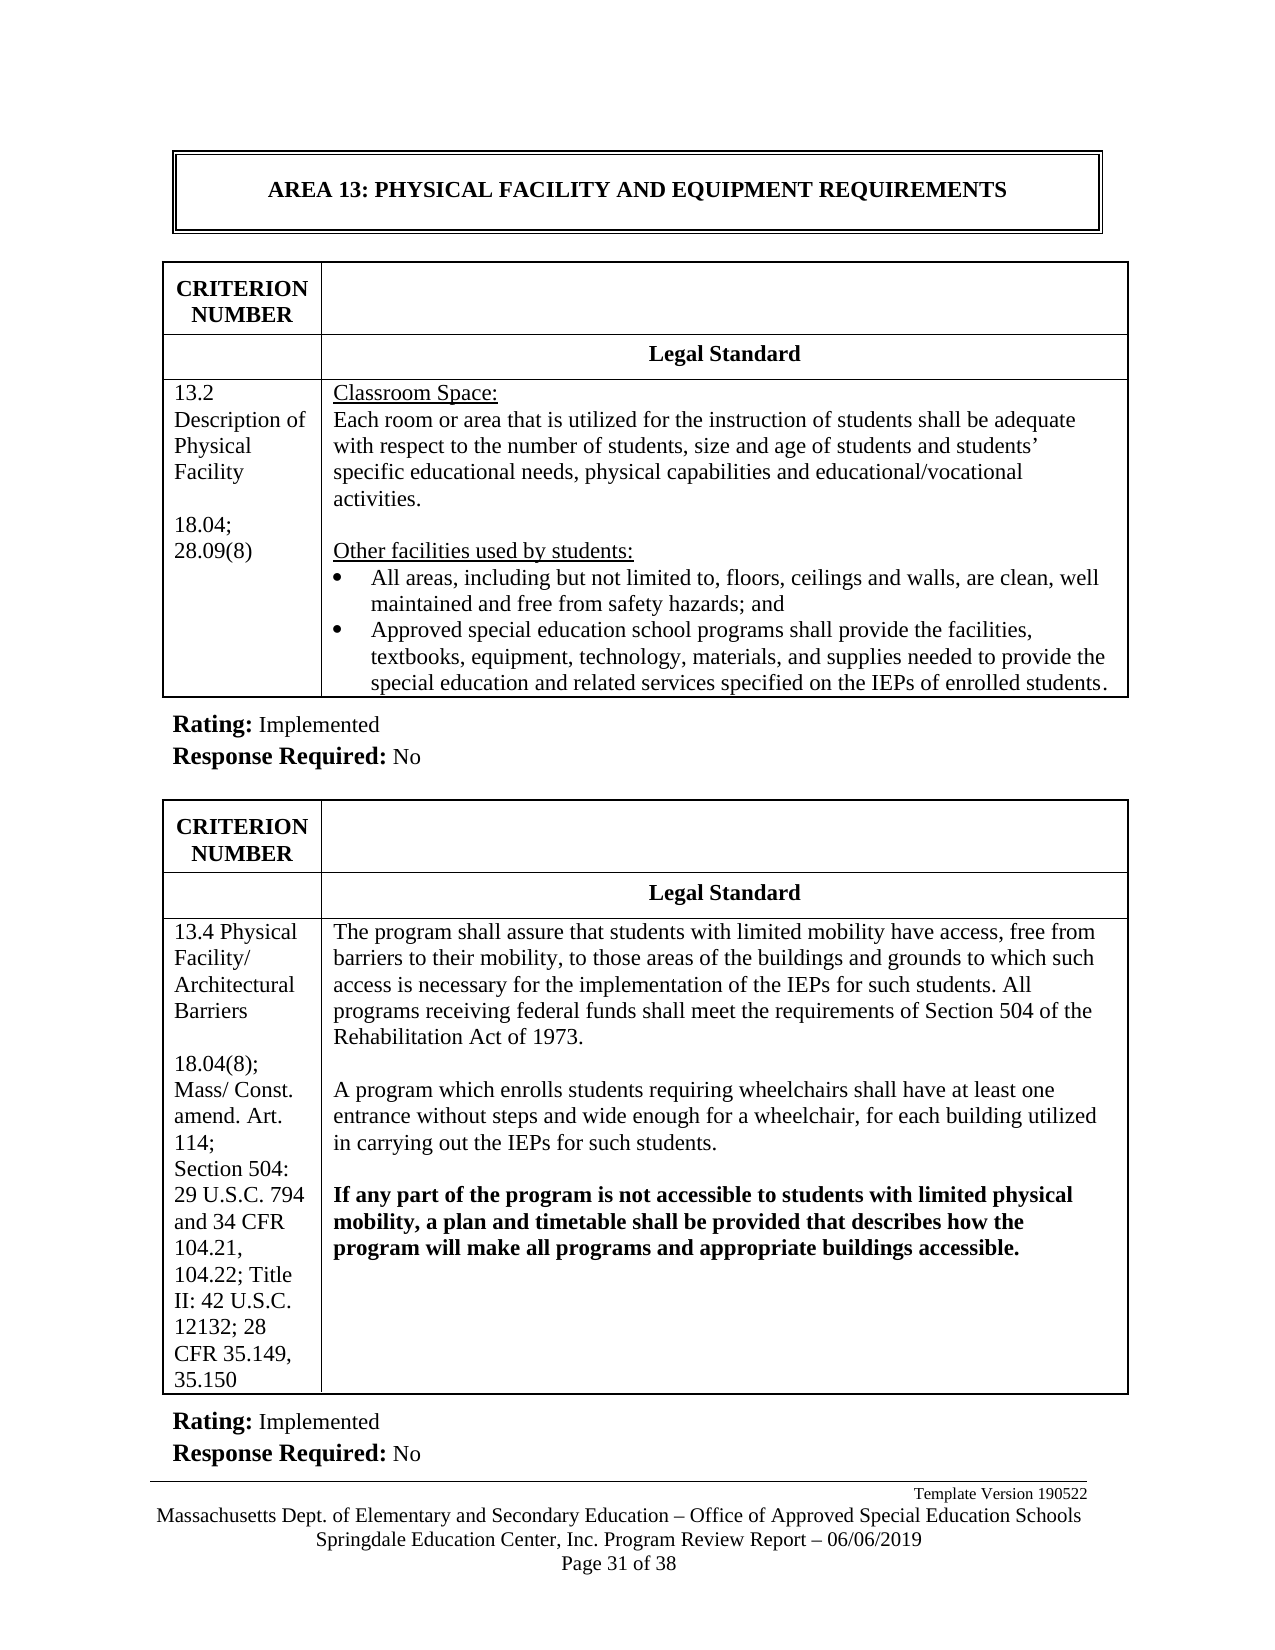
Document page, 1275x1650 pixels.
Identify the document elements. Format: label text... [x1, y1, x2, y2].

table_cell 13.4 Physical Facility/ Architectural Barriers 18.04(8); Mass/ Const. amend. Art. 114; Section 504: 29 U.S.C. 794 and 34 CFR 104.21, 104.22; Title II: 42 U.S.C. 12132; 28 CFR 35.149, 35.150 [164, 919, 321, 1392]
table_header CRITERION NUMBER [164, 801, 321, 872]
table_cell Response Required: No [161, 741, 1127, 773]
table_header Rating: Implemented [161, 709, 1127, 741]
table_cell Legal Standard [322, 873, 1127, 917]
table_cell Legal Standard [322, 335, 1127, 379]
table_header Rating: Implemented [161, 1406, 1127, 1438]
table_header CRITERION NUMBER [164, 263, 321, 333]
table_cell Classroom Space: Each room or area that is utilized for the instruction of students shall be adequate with respect to the number of students, size and age of students and students’ specific educational needs, physical capabilities and educational/vocational activities. Other facilities used by students: All areas, including but not limited to, floors, ceilings and walls, are clean, well maintained and free from safety hazards; and Approved special education school programs shall provide the facilities, textbooks, equipment, technology, materials, and supplies needed to provide the special education and related services specified on the IEPs of enrolled students. [322, 380, 1127, 696]
table_header [322, 263, 1127, 333]
table_cell The program shall assure that students with limited mobility have access, free from barriers to their mobility, to those areas of the buildings and grounds to which such access is necessary for the implementation of the IEPs for such students. All programs receiving federal funds shall meet the requirements of Section 504 of the Rehabilitation Act of 1973. A program which enrolls students requiring wheelchairs shall have at least one entrance without steps and wide enough for a wheelchair, for each building utilized in carrying out the IEPs for such students. If any part of the program is not accessible to students with limited physical mobility, a plan and timetable shall be provided that describes how the program will make all programs and appropriate buildings accessible. [322, 919, 1127, 1392]
table_cell [164, 873, 321, 917]
table_cell 13.2 Description of Physical Facility 18.04; 28.09(8) [164, 380, 321, 696]
table_cell [164, 335, 321, 379]
table_cell Response Required: No [161, 1438, 1127, 1470]
table_header AREA 13: PHYSICAL FACILITY AND EQUIPMENT REQUIREMENTS [177, 155, 1098, 229]
table_header [322, 801, 1127, 872]
